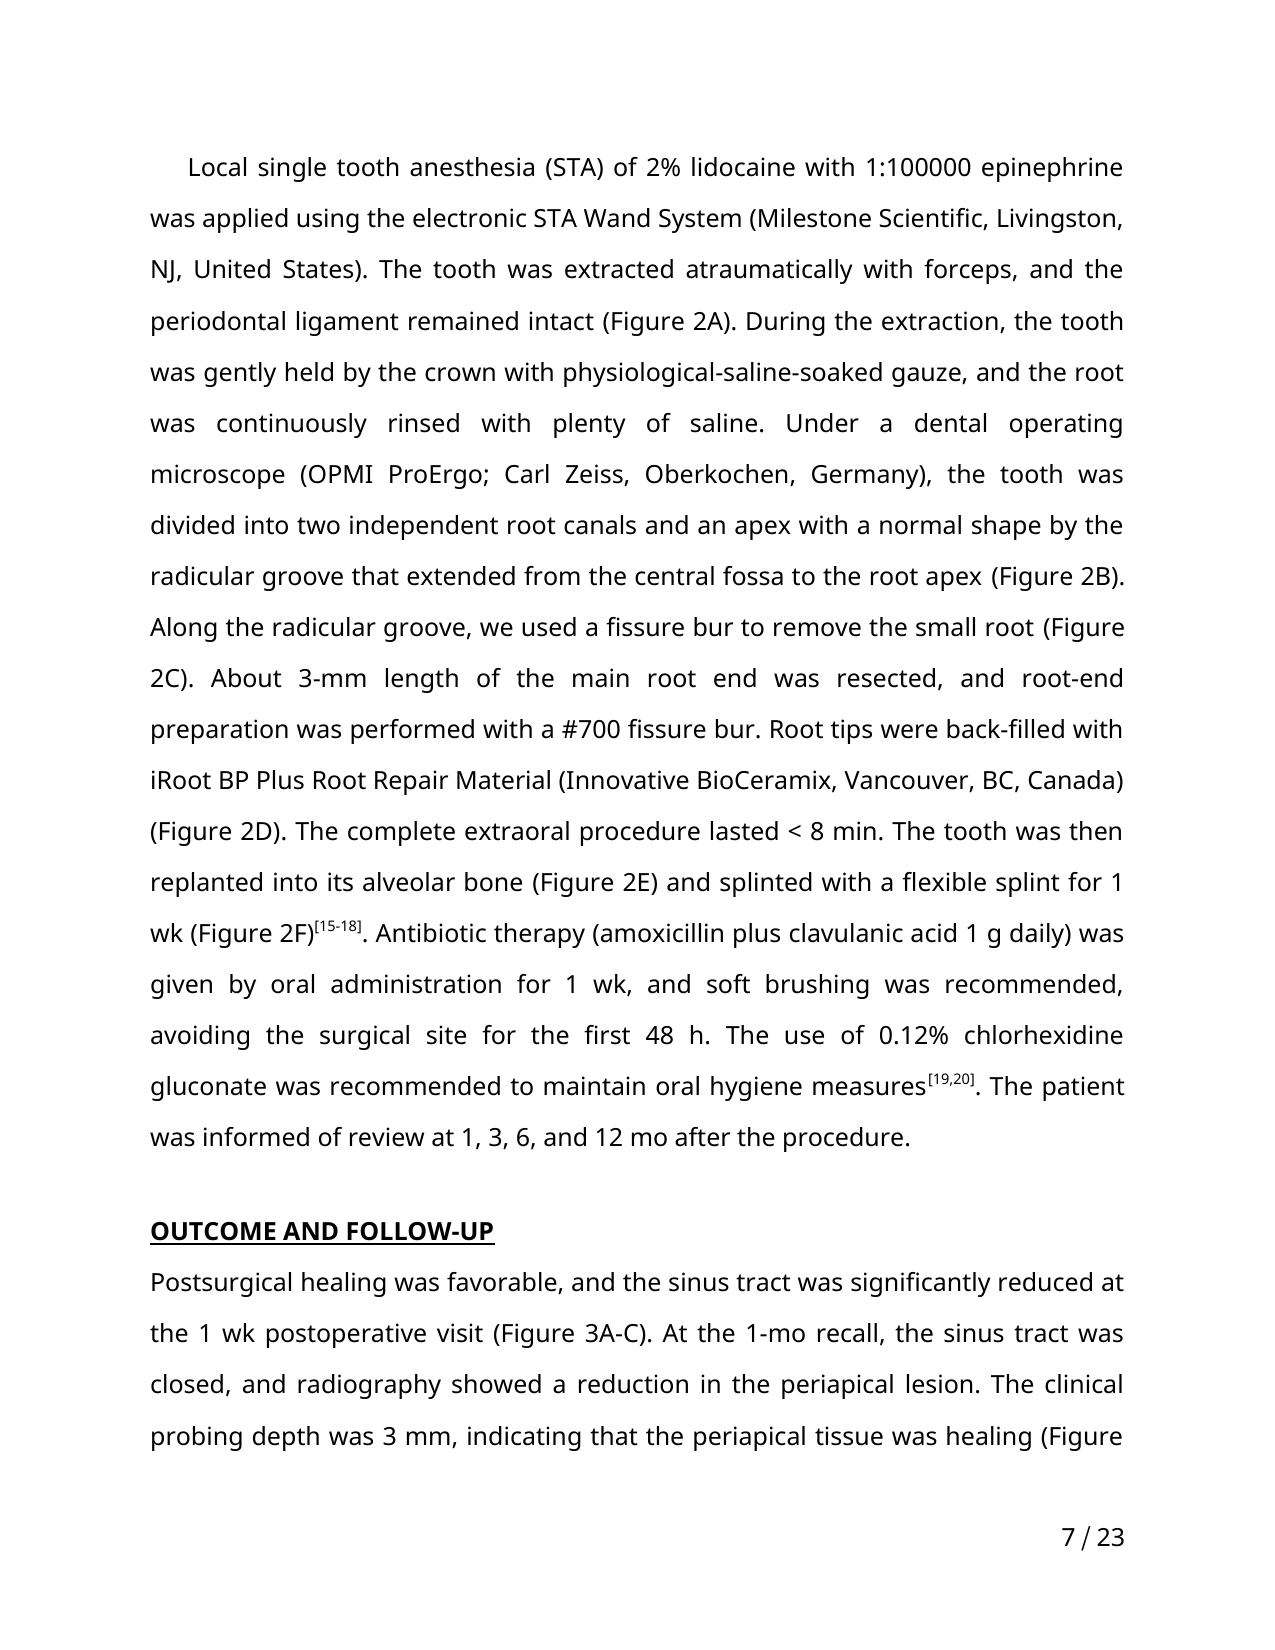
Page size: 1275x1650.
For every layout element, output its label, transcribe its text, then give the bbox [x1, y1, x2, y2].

text OUTCOME AND FOLLOW-UP [150, 1214, 1125, 1248]
text Local single tooth anesthesia (STA) of 2% lidocaine with 1:100000 epinephrine was applied using the electronic STA Wand System (Milestone Scientific, Livingston, NJ, United States). The tooth was extracted atraumatically with forceps, and the periodontal ligament remained intact (Figure 2A). During the extraction, the tooth was gently held by the crown with physiological-saline-soaked gauze, and the root was continuously rinsed with plenty of saline. Under a dental operating microscope (OPMI ProErgo; Carl Zeiss, Oberkochen, Germany), the tooth was divided into two independent root canals and an apex with a normal shape by the radicular groove that extended from the central fossa to the root apex (Figure 2B). Along the radicular groove, we used a fissure bur to remove the small root (Figure 2C). About 3-mm length of the main root end was resected, and root-end preparation was performed with a #700 fissure bur. Root tips were back-filled with iRoot BP Plus Root Repair Material (Innovative BioCeramix, Vancouver, BC, Canada) (Figure 2D). The complete extraoral procedure lasted < 8 min. The tooth was then replanted into its alveolar bone (Figure 2E) and splinted with a flexible splint for 1 wk (Figure 2F)[15-18]. Antibiotic therapy (amoxicillin plus clavulanic acid 1 g daily) was given by oral administration for 1 wk, and soft brushing was recommended, avoiding the surgical site for the first 48 h. The use of 0.12% chlorhexidine gluconate was recommended to maintain oral hygiene measures[19,20]. The patient was informed of review at 1, 3, 6, and 12 mo after the procedure. [150, 150, 1125, 1154]
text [150, 1265, 1125, 1452]
